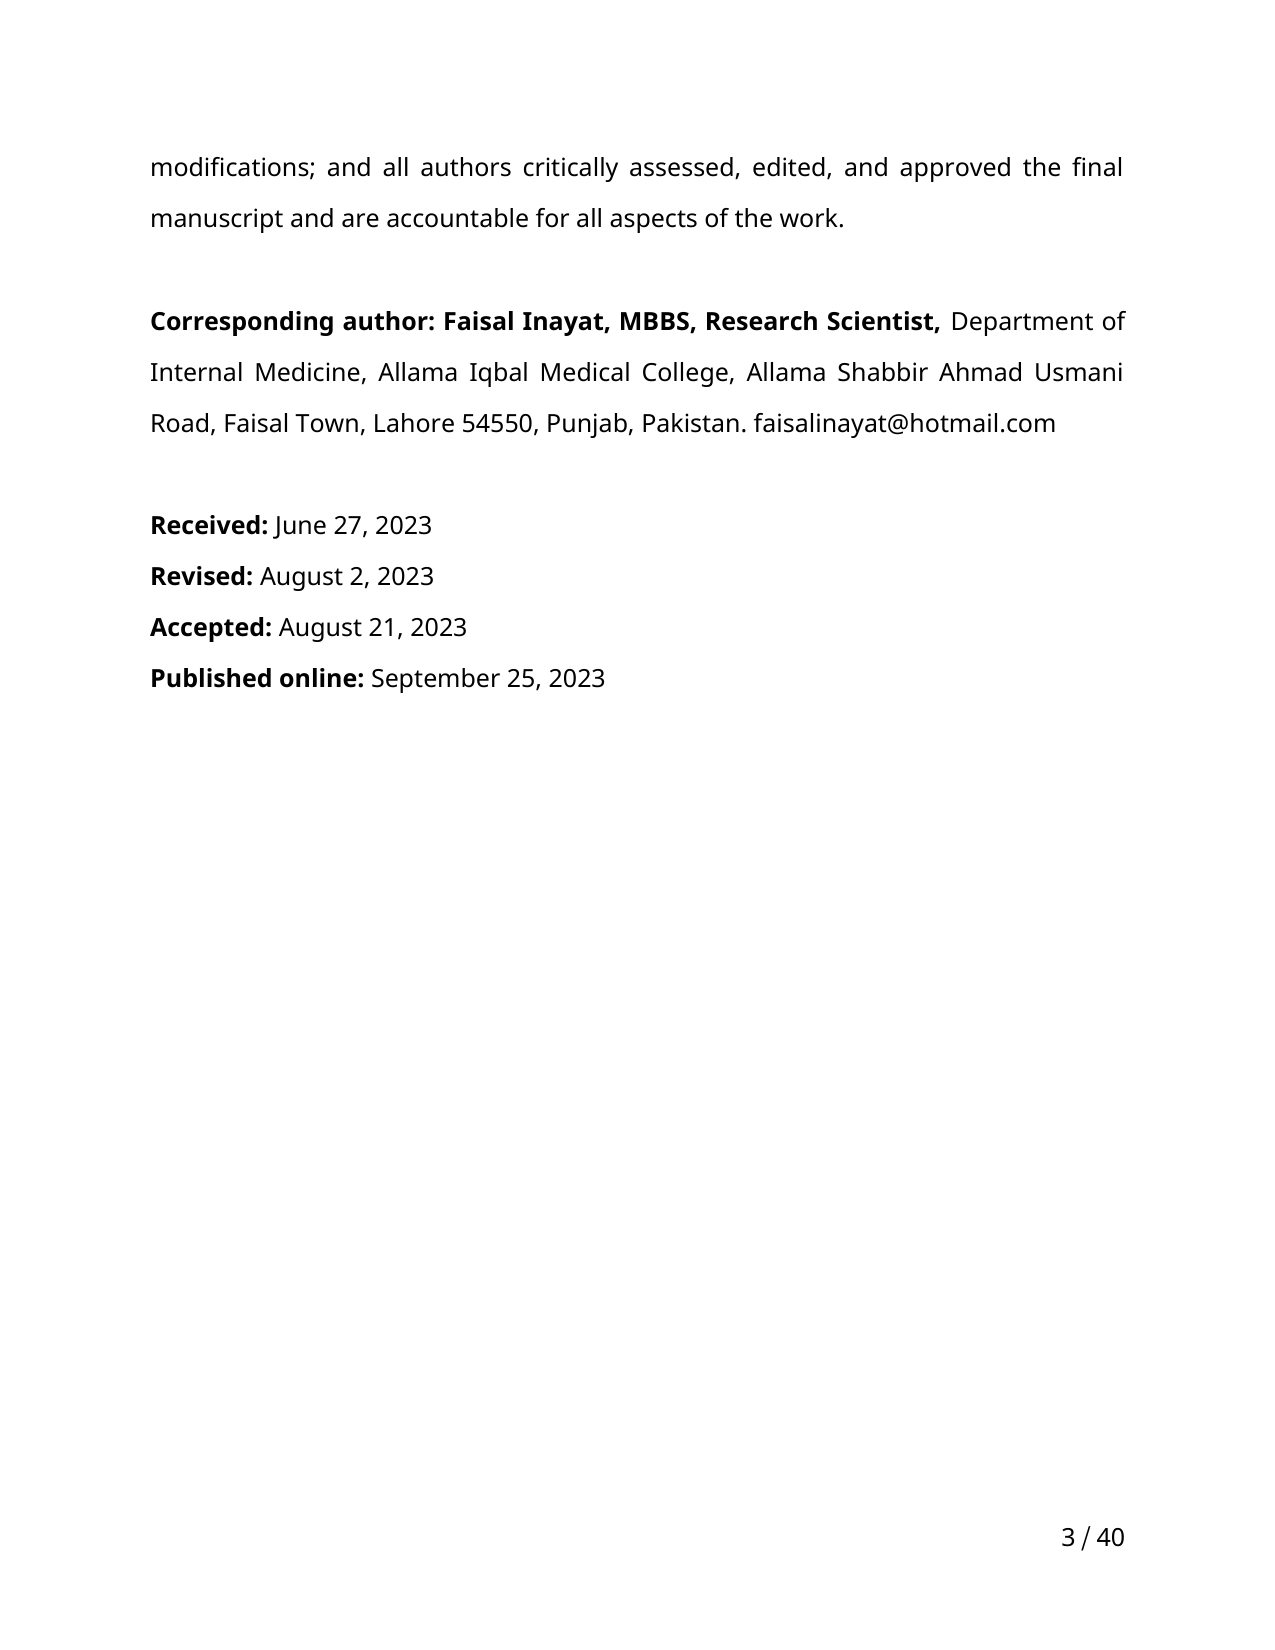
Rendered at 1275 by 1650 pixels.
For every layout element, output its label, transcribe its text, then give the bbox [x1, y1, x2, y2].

text Corresponding author: Faisal Inayat, MBBS, Research Scientist, Department of Internal Medicine, Allama Iqbal Medical College, Allama Shabbir Ahmad Usmani Road, Faisal Town, Lahore 54550, Punjab, Pakistan. faisalinayat@hotmail.com [150, 303, 1125, 439]
text Published online: September 25, 2023 [150, 660, 1125, 694]
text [150, 150, 1125, 235]
text Accepted: August 21, 2023 [150, 609, 1125, 643]
text Received: June 27, 2023 [150, 507, 1125, 541]
text Revised: August 2, 2023 [150, 558, 1125, 592]
